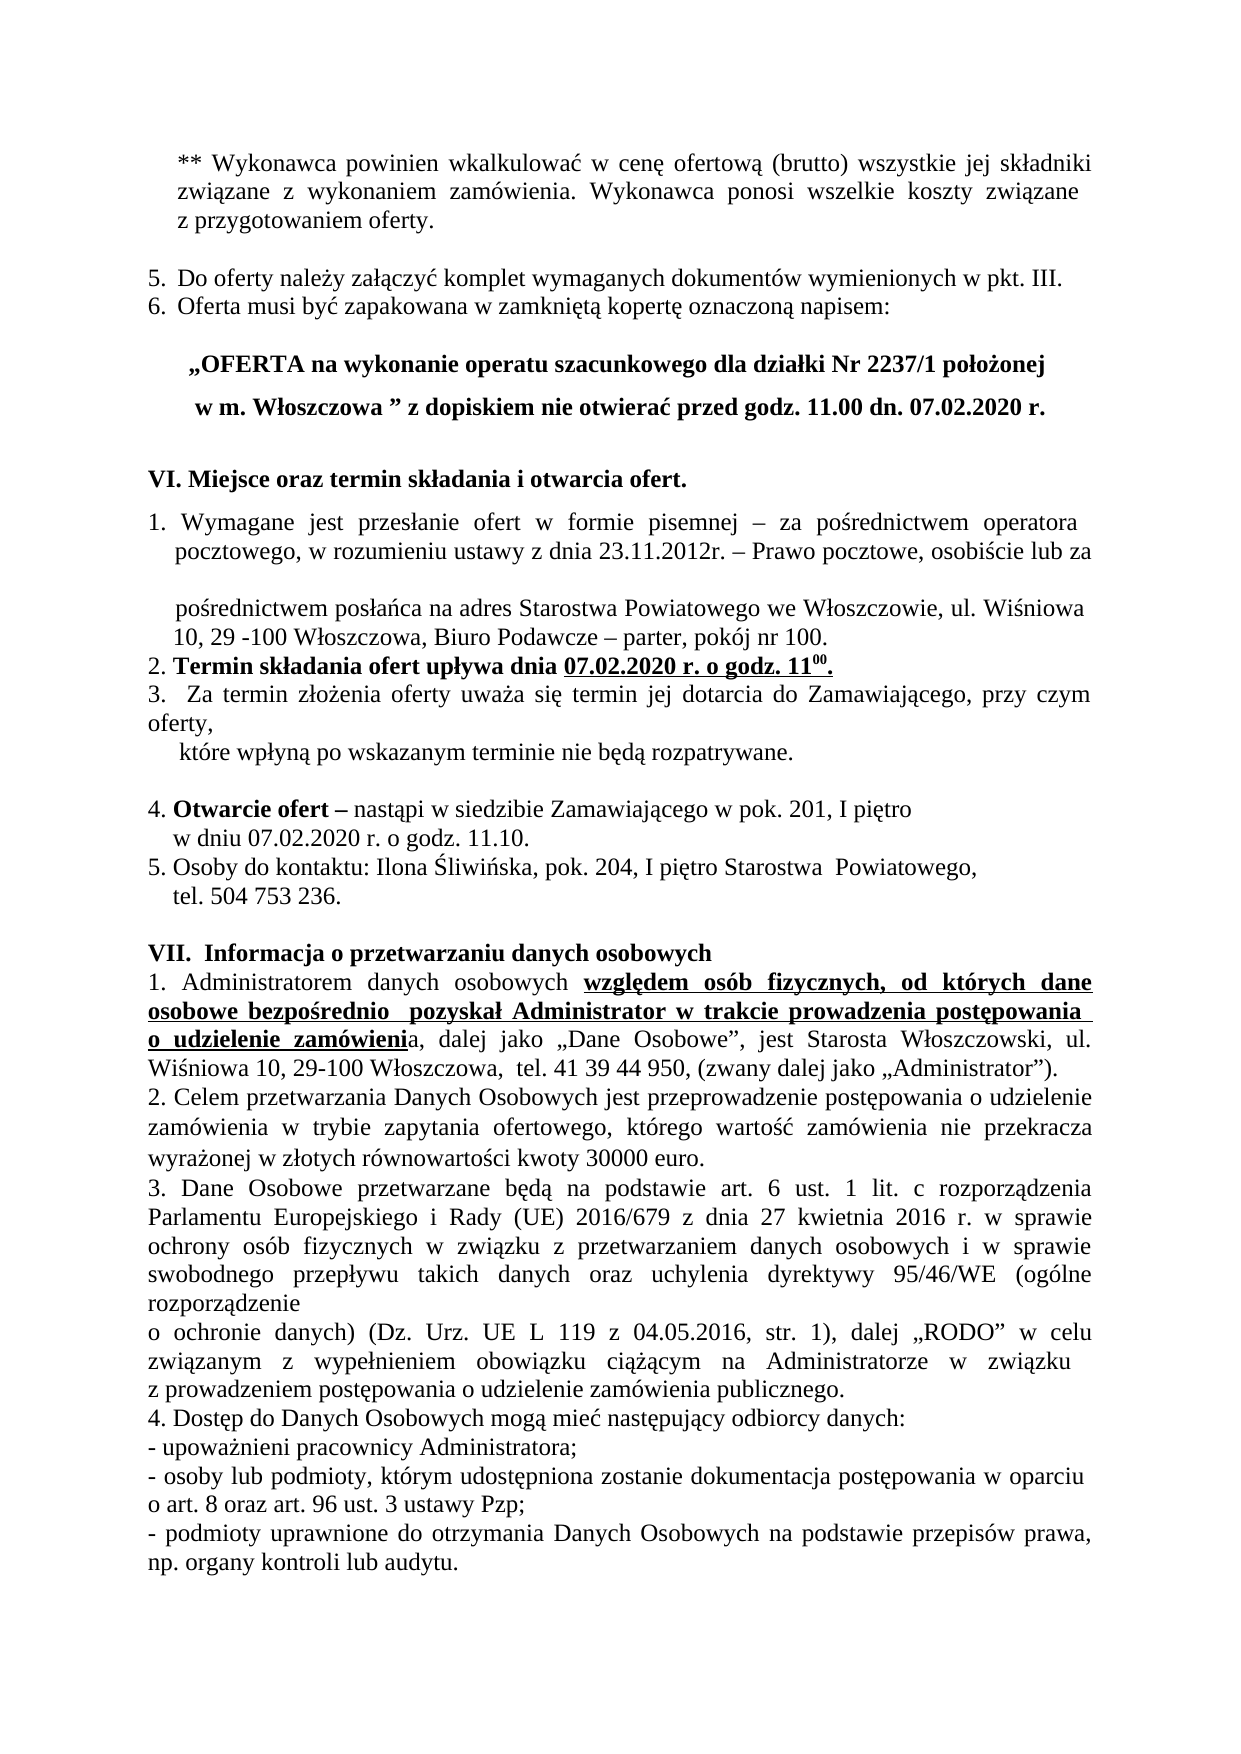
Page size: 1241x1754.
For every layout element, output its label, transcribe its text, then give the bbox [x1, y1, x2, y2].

text - podmioty uprawnione do otrzymania Danych Osobowych na podstawie przepisów prawa, np. organy kontroli lub audytu. [148, 1518, 1093, 1576]
text 5. Osoby do kontaktu: Ilona Śliwińska, pok. 204, I piętro Starostwa Powiatowego, tel. 504 753 236. [148, 852, 1093, 909]
text 3. Za termin złożenia oferty uważa się termin jej dotarcia do Zamawiającego, przy czym oferty, które wpłyną po wskazanym terminie nie będą rozpatrywane. [148, 679, 1093, 766]
text VI. Miejsce oraz termin składania i otwarcia ofert. [148, 464, 1093, 493]
text 1. Wymagane jest przesłanie ofert w formie pisemnej – za pośrednictwem operatora pocztowego, w rozumieniu ustawy z dnia 23.11.2012r. – Prawo pocztowe, osobiście lub za pośrednictwem posłańca na adres Starostwa Powiatowego we Włoszczowie, ul. Wiśniowa 10, 29 -100 Włoszczowa, Biuro Podawcze – parter, pokój nr 100. [148, 507, 1093, 651]
text - upoważnieni pracownicy Administratora; [148, 1432, 1093, 1461]
text 2. Termin składania ofert upływa dnia 07.02.2020 r. o godz. 1100. [148, 651, 1093, 679]
text 2. Celem przetwarzania Danych Osobowych jest przeprowadzenie postępowania o udzielenie zamówienia w trybie zapytania ofertowego, którego wartość zamówienia nie przekracza wyrażonej w złotych równowartości kwoty 30000 euro. [148, 1082, 1093, 1172]
text 1. Administratorem danych osobowych względem osób fizycznych, od których dane osobowe bezpośrednio pozyskał Administrator w trakcie prowadzenia postępowania o udzielenie zamówienia, dalej jako „Dane Osobowe”, jest Starosta Włoszczowski, ul. Wiśniowa 10, 29-100 Włoszczowa, tel. 41 39 44 950, (zwany dalej jako „Administrator”). [148, 1022, 1093, 1082]
text 4. Dostęp do Danych Osobowych mogą mieć następujący odbiorcy danych: [148, 1403, 1093, 1432]
list Oferta musi być zapakowana w zamkniętą kopertę oznaczoną napisem: [148, 291, 1093, 320]
text 3. Dane Osobowe przetwarzane będą na podstawie art. 6 ust. 1 lit. c rozporządzenia Parlamentu Europejskiego i Rady (UE) 2016/679 z dnia 27 kwietnia 2016 r. w sprawie ochrony osób fizycznych w związku z przetwarzaniem danych osobowych i w sprawie swobodnego przepływu takich danych oraz uchylenia dyrektywy 95/46/WE (ogólne rozporządzenie o ochronie danych) (Dz. Urz. UE L 119 z 04.05.2016, str. 1), dalej „RODO” w celu związanym z wypełnieniem obowiązku ciążącym na Administratorze w związku z prowadzeniem postępowania o udzielenie zamówienia publicznego. [148, 1173, 1093, 1403]
text 4. Otwarcie ofert – nastąpi w siedzibie Zamawiającego w pok. 201, I piętro w dniu 07.02.2020 r. o godz. 11.10. [148, 794, 1093, 852]
list ** Wykonawca powinien wkalkulować w cenę ofertową (brutto) wszystkie jej składniki związane z wykonaniem zamówienia. Wykonawca ponosi wszelkie koszty związane z przygotowaniem oferty. [177, 148, 1093, 234]
text „OFERTA na wykonanie operatu szacunkowego dla działki Nr 2237/1 położonej w m. Włoszczowa ” z dopiskiem nie otwierać przed godz. 11.00 dn. 07.02.2020 r. [148, 349, 1093, 421]
list Do oferty należy załączyć komplet wymaganych dokumentów wymienionych w pkt. III. [148, 263, 1093, 291]
text - osoby lub podmioty, którym udostępniona zostanie dokumentacja postępowania w oparciu o art. 8 oraz art. 96 ust. 3 ustawy Pzp; [148, 1461, 1093, 1518]
text 1. Administratorem danych osobowych względem osób fizycznych, od których dane osobowe bezpośrednio pozyskał Administrator w trakcie prowadzenia postępowania o udzielenie zamówienia, dalej jako „Dane Osobowe”, jest Starosta Włoszczowski, ul. Wiśniowa 10, 29-100 Włoszczowa, tel. 41 39 44 950, (zwany dalej jako „Administrator”). [148, 967, 1093, 1021]
text VII. Informacja o przetwarzaniu danych osobowych [148, 938, 1093, 967]
